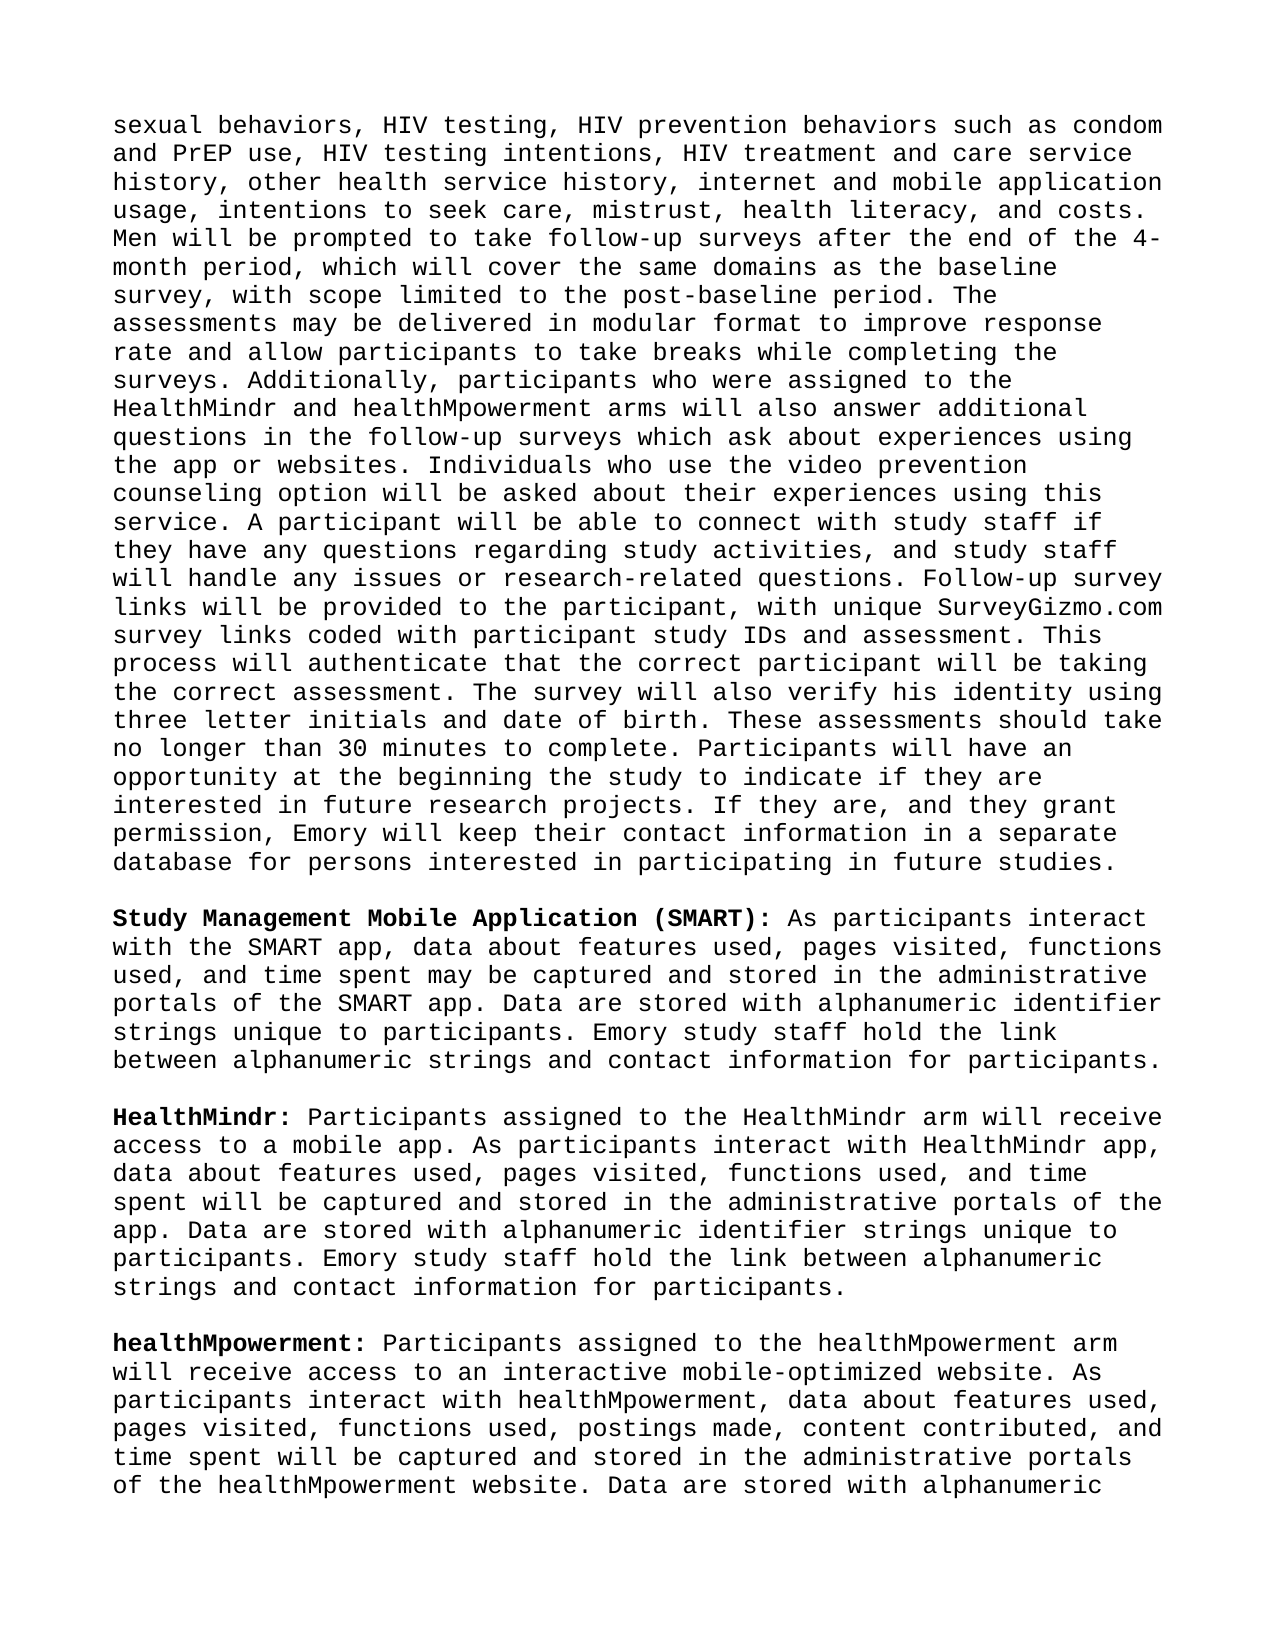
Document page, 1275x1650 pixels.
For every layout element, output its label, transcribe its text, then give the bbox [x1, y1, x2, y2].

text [112, 1331, 1162, 1501]
text Study Management Mobile Application (SMART): As participants interact with the SMART app, data about features used, pages visited, functions used, and time spent may be captured and stored in the administrative portals of the SMART app. Data are stored with alphanumeric identifier strings unique to participants. Emory study staff hold the link between alphanumeric strings and contact information for participants. [112, 906, 1162, 1076]
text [112, 112, 1162, 877]
text HealthMindr: Participants assigned to the HealthMindr arm will receive access to a mobile app. As participants interact with HealthMindr app, data about features used, pages visited, functions used, and time spent will be captured and stored in the administrative portals of the app. Data are stored with alphanumeric identifier strings unique to participants. Emory study staff hold the link between alphanumeric strings and contact information for participants. [112, 1104, 1162, 1302]
